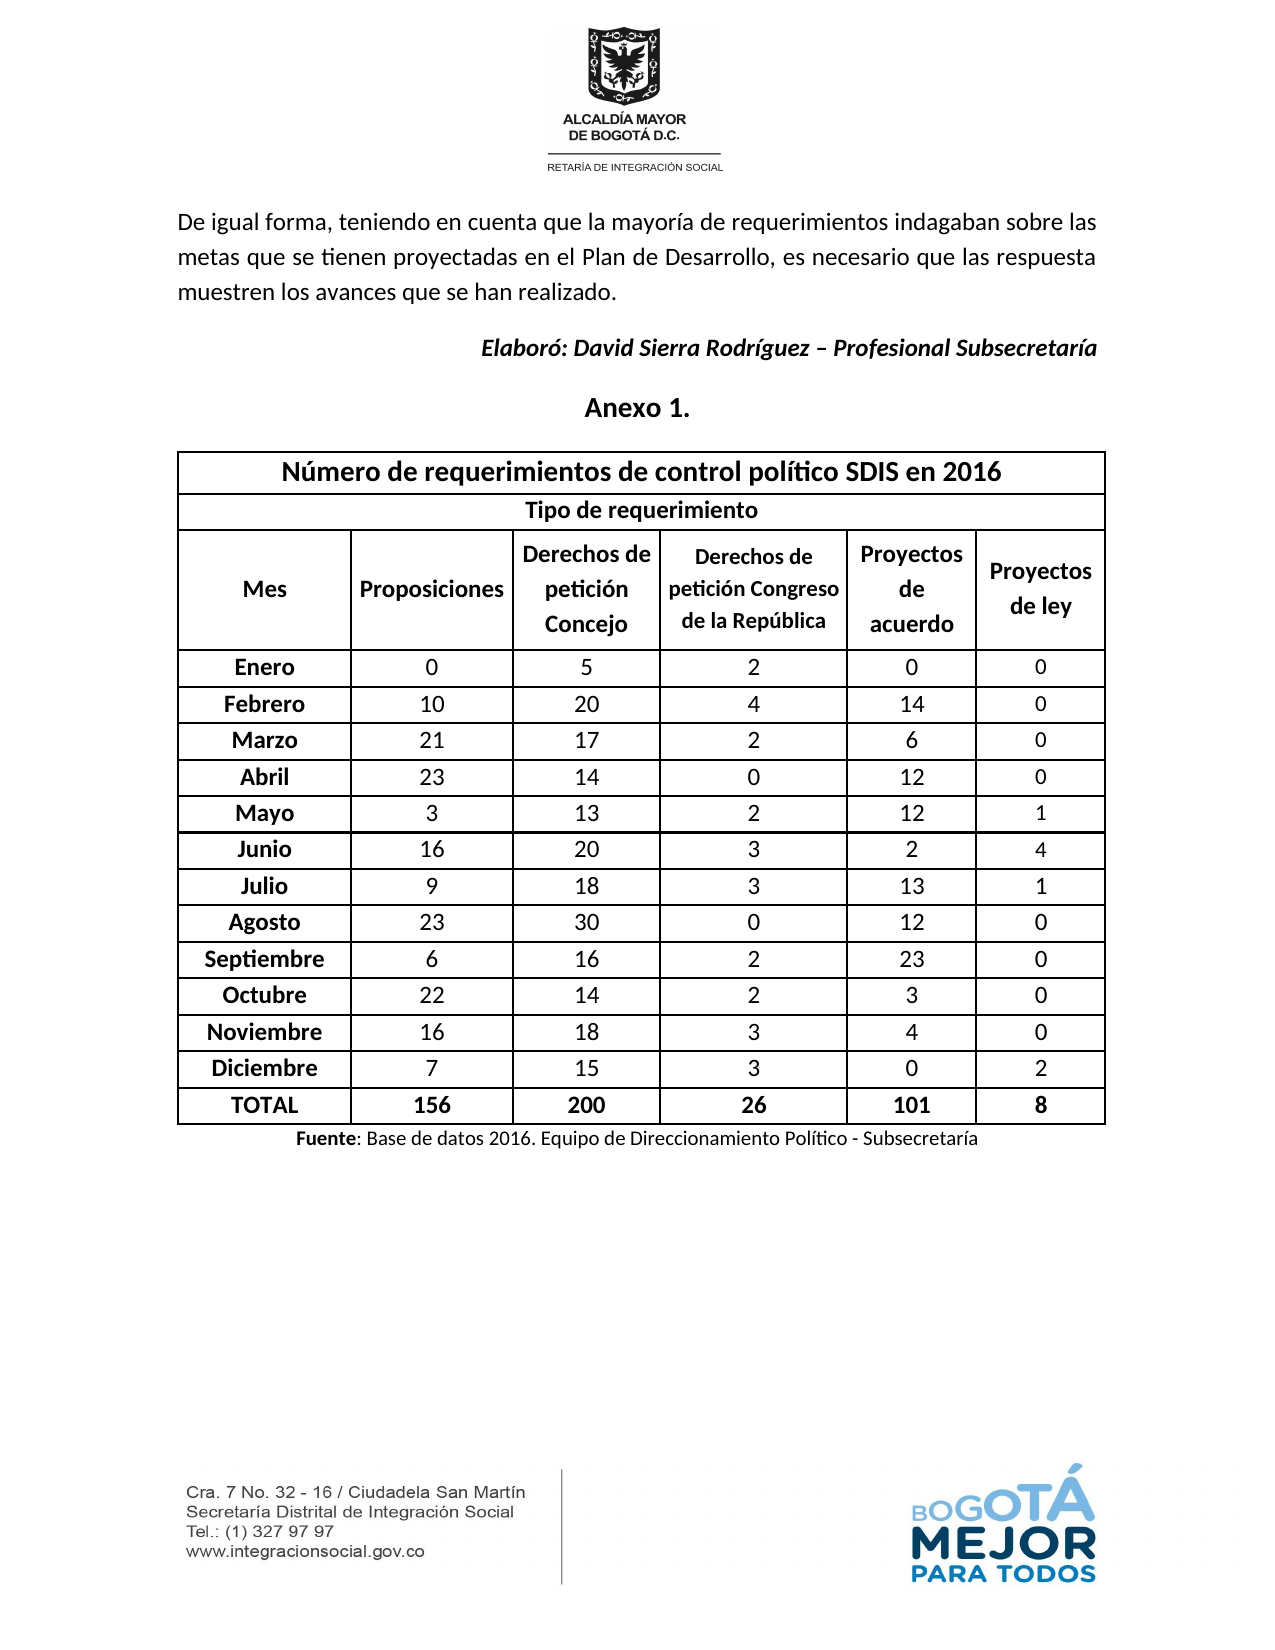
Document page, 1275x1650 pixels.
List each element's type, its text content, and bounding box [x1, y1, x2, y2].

table_cell 3 [352, 797, 512, 831]
text Anexo 1. [177, 389, 1098, 425]
table_cell 21 [352, 724, 512, 758]
table_cell 0 [977, 943, 1104, 977]
table_cell 0 [977, 651, 1104, 686]
table_cell 3 [661, 834, 846, 868]
table_cell 3 [661, 870, 846, 904]
table_cell Abril [179, 761, 350, 795]
table_cell 1 [977, 870, 1104, 904]
table_cell 10 [352, 688, 512, 722]
table_cell Derechos de petición Congreso de la República [661, 531, 846, 649]
table_cell 16 [352, 834, 512, 868]
table_cell 0 [977, 979, 1104, 1014]
table_cell 9 [352, 870, 512, 904]
table_cell 17 [514, 724, 659, 758]
text De igual forma, teniendo en cuenta que la mayoría de requerimientos indagaban sobre las metas que se tienen proyectadas en el Plan de Desarrollo, es necesario que las respuesta muestren los avances que se han realizado. [177, 207, 1098, 307]
table_cell 12 [848, 906, 975, 941]
table_cell 0 [352, 651, 512, 686]
table_cell 8 [977, 1089, 1104, 1123]
table_cell 5 [514, 651, 659, 686]
table_cell Derechos de petición Concejo [514, 531, 659, 649]
table_cell 156 [352, 1089, 512, 1123]
table_cell 6 [352, 943, 512, 977]
table_cell 0 [661, 906, 846, 941]
table_cell 2 [661, 979, 846, 1014]
table_cell 0 [977, 1016, 1104, 1050]
table_cell 13 [848, 870, 975, 904]
table_cell 200 [514, 1089, 659, 1123]
table_cell Julio [179, 870, 350, 904]
table_cell 18 [514, 870, 659, 904]
table_cell 4 [661, 688, 846, 722]
table_cell Proyectos de acuerdo [848, 531, 975, 649]
table_cell Proyectos de ley [977, 531, 1104, 649]
table_cell 2 [977, 1052, 1104, 1087]
table_cell 7 [352, 1052, 512, 1087]
picture [548, 27, 723, 171]
table_cell 4 [848, 1016, 975, 1050]
table_cell 18 [514, 1016, 659, 1050]
table_cell 14 [848, 688, 975, 722]
table_cell 16 [352, 1016, 512, 1050]
table_cell 12 [848, 761, 975, 795]
table_cell Mes [179, 531, 350, 649]
table_cell 2 [661, 651, 846, 686]
table_cell 12 [848, 797, 975, 831]
text Fuente: Base de datos 2016. Equipo de Direccionamiento Político - Subsecretaría [177, 1125, 1098, 1151]
table_cell Marzo [179, 724, 350, 758]
table_cell 0 [848, 651, 975, 686]
table_cell 23 [352, 761, 512, 795]
table_cell 22 [352, 979, 512, 1014]
table_cell Proposiciones [352, 531, 512, 649]
table_cell 3 [848, 979, 975, 1014]
table_cell 26 [661, 1089, 846, 1123]
table_cell Tipo de requerimiento [179, 495, 1104, 529]
table_cell Septiembre [179, 943, 350, 977]
table_cell 20 [514, 688, 659, 722]
table_cell 2 [661, 797, 846, 831]
table_cell 0 [661, 761, 846, 795]
table_cell 20 [514, 834, 659, 868]
table_cell 23 [848, 943, 975, 977]
table_cell 13 [514, 797, 659, 831]
table_cell Enero [179, 651, 350, 686]
table_cell 2 [848, 834, 975, 868]
table_cell 0 [977, 761, 1104, 795]
table_cell Agosto [179, 906, 350, 941]
table_header Número de requerimientos de control político SDIS en 2016 [179, 453, 1104, 492]
table_cell 4 [977, 834, 1104, 868]
table_cell 0 [977, 688, 1104, 722]
table_cell 2 [661, 724, 846, 758]
table_cell 0 [977, 906, 1104, 941]
text Elaboró: David Sierra Rodríguez – Profesional Subsecretaría [177, 332, 1098, 363]
table_cell TOTAL [179, 1089, 350, 1123]
table_cell 30 [514, 906, 659, 941]
table_cell 14 [514, 761, 659, 795]
table_cell 3 [661, 1016, 846, 1050]
table_cell Junio [179, 834, 350, 868]
table_cell 0 [977, 724, 1104, 758]
table_cell Noviembre [179, 1016, 350, 1050]
picture [177, 1453, 1265, 1593]
table_cell 3 [661, 1052, 846, 1087]
table_cell 101 [848, 1089, 975, 1123]
table_cell 23 [352, 906, 512, 941]
table_cell 1 [977, 797, 1104, 831]
table_cell 2 [661, 943, 846, 977]
table_cell Diciembre [179, 1052, 350, 1087]
table_cell 16 [514, 943, 659, 977]
table_cell Octubre [179, 979, 350, 1014]
table_cell Mayo [179, 797, 350, 831]
table_cell 6 [848, 724, 975, 758]
table_cell 14 [514, 979, 659, 1014]
table_cell Febrero [179, 688, 350, 722]
table_cell 0 [848, 1052, 975, 1087]
table_cell 15 [514, 1052, 659, 1087]
